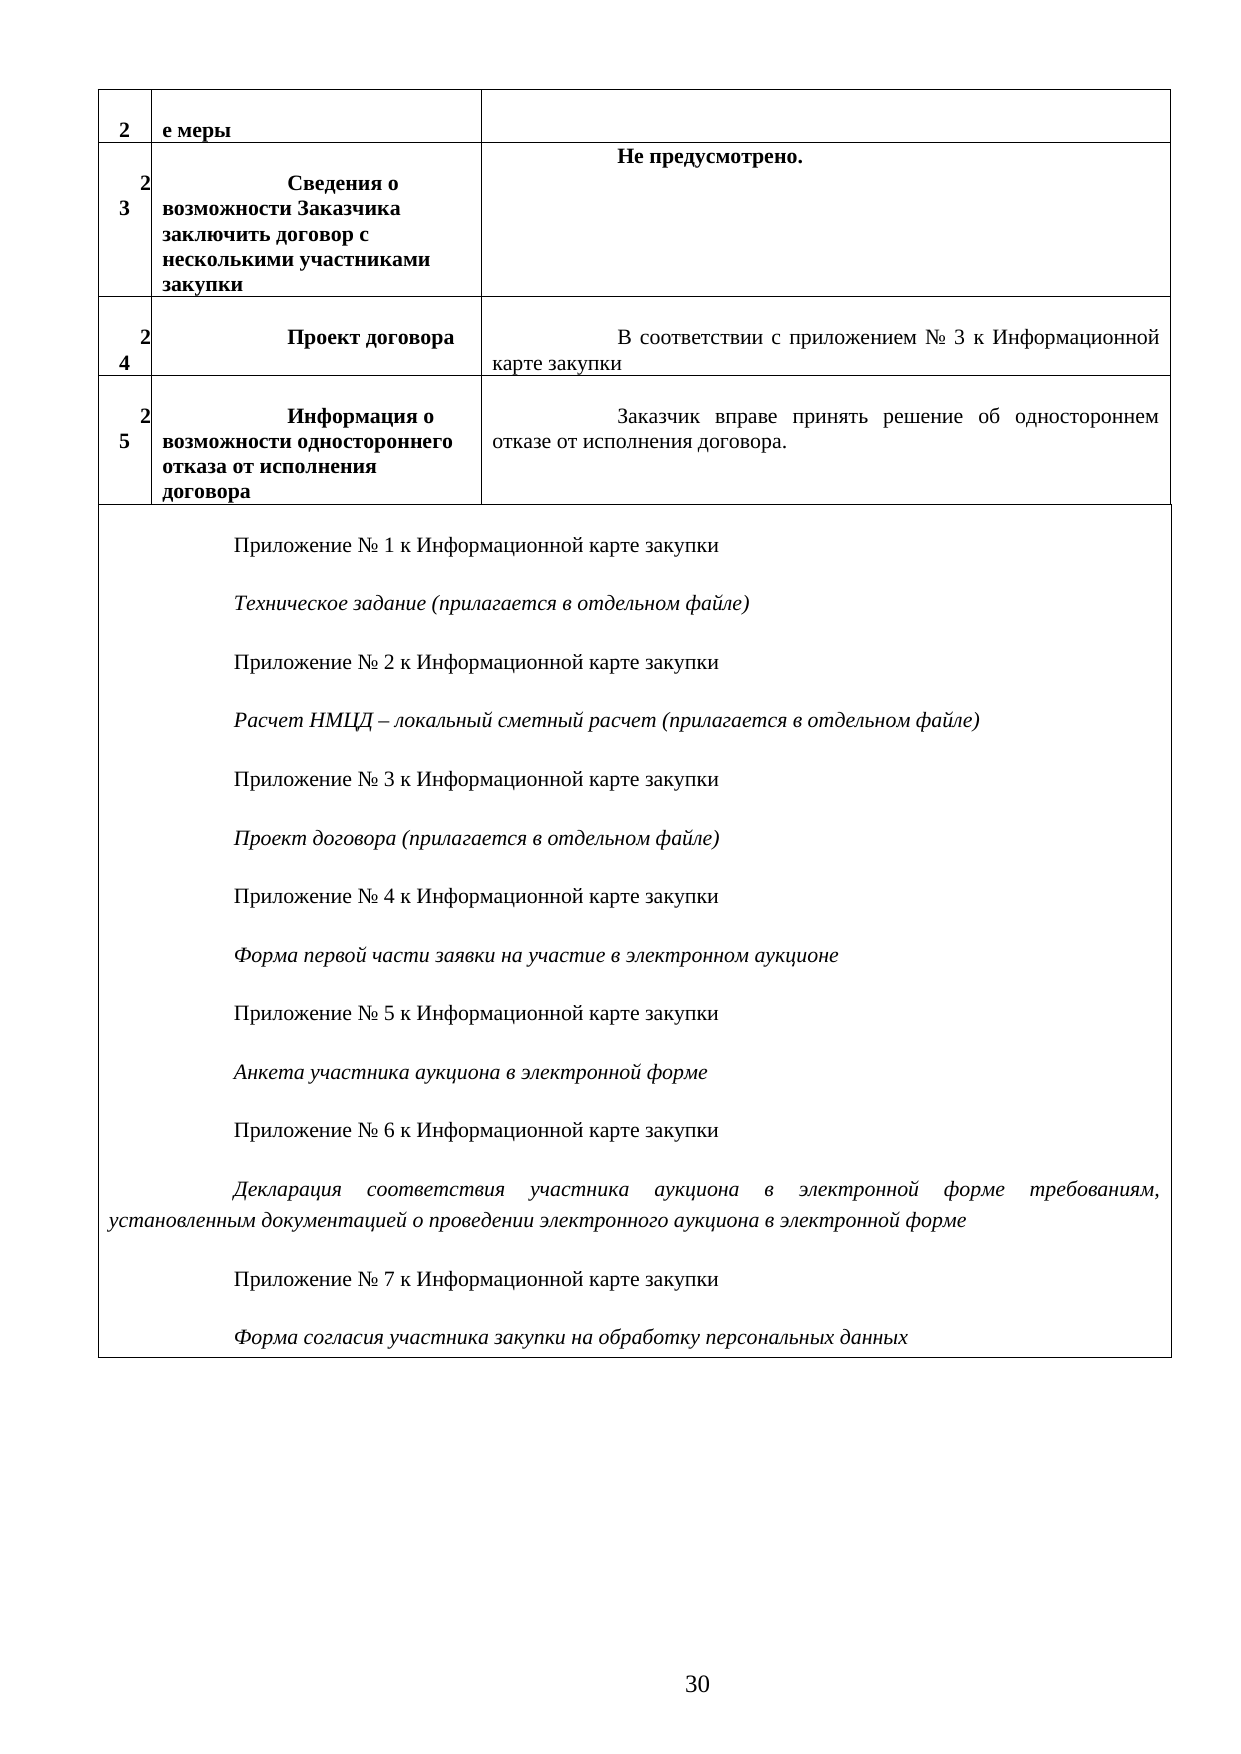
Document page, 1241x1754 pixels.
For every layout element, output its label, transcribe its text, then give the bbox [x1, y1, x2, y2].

table_cell Не предусмотрено. [482, 143, 1170, 296]
table_cell В соответствии с приложением № 3 к Информационной карте закупки [482, 297, 1170, 375]
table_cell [152, 90, 481, 142]
table_cell Сведения о возможности Заказчика заключить договор с несколькими участниками закупки [152, 143, 481, 296]
table_cell 23 [99, 143, 151, 296]
table_cell Проект договора [152, 297, 481, 375]
table_cell Информация о возможности одностороннего отказа от исполнения договора [152, 376, 481, 504]
table_cell Приложение № 1 к Информационной карте закупки Техническое задание (прилагается в отдельном файле) Приложение № 2 к Информационной карте закупки Расчет НМЦД – локальный сметный расчет (прилагается в отдельном файле) Приложение № 3 к Информационной карте закупки Проект договора (прилагается в отдельном файле) Приложение № 4 к Информационной карте закупки Форма первой части заявки на участие в электронном аукционе Приложение № 5 к Информационной карте закупки Анкета участника аукциона в электронной форме Приложение № 6 к Информационной карте закупки Декларация соответствия участника аукциона в электронной форме требованиям, установленным документацией о проведении электронного аукциона в электронной форме Приложение № 7 к Информационной карте закупки Форма согласия участника закупки на обработку персональных данных [99, 505, 1171, 1357]
table_cell 24 [99, 297, 151, 375]
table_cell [482, 90, 1170, 142]
table_cell 25 [99, 376, 151, 504]
table_cell 22 [99, 90, 151, 142]
table_cell Заказчик вправе принять решение об одностороннем отказе от исполнения договора. [482, 376, 1170, 504]
